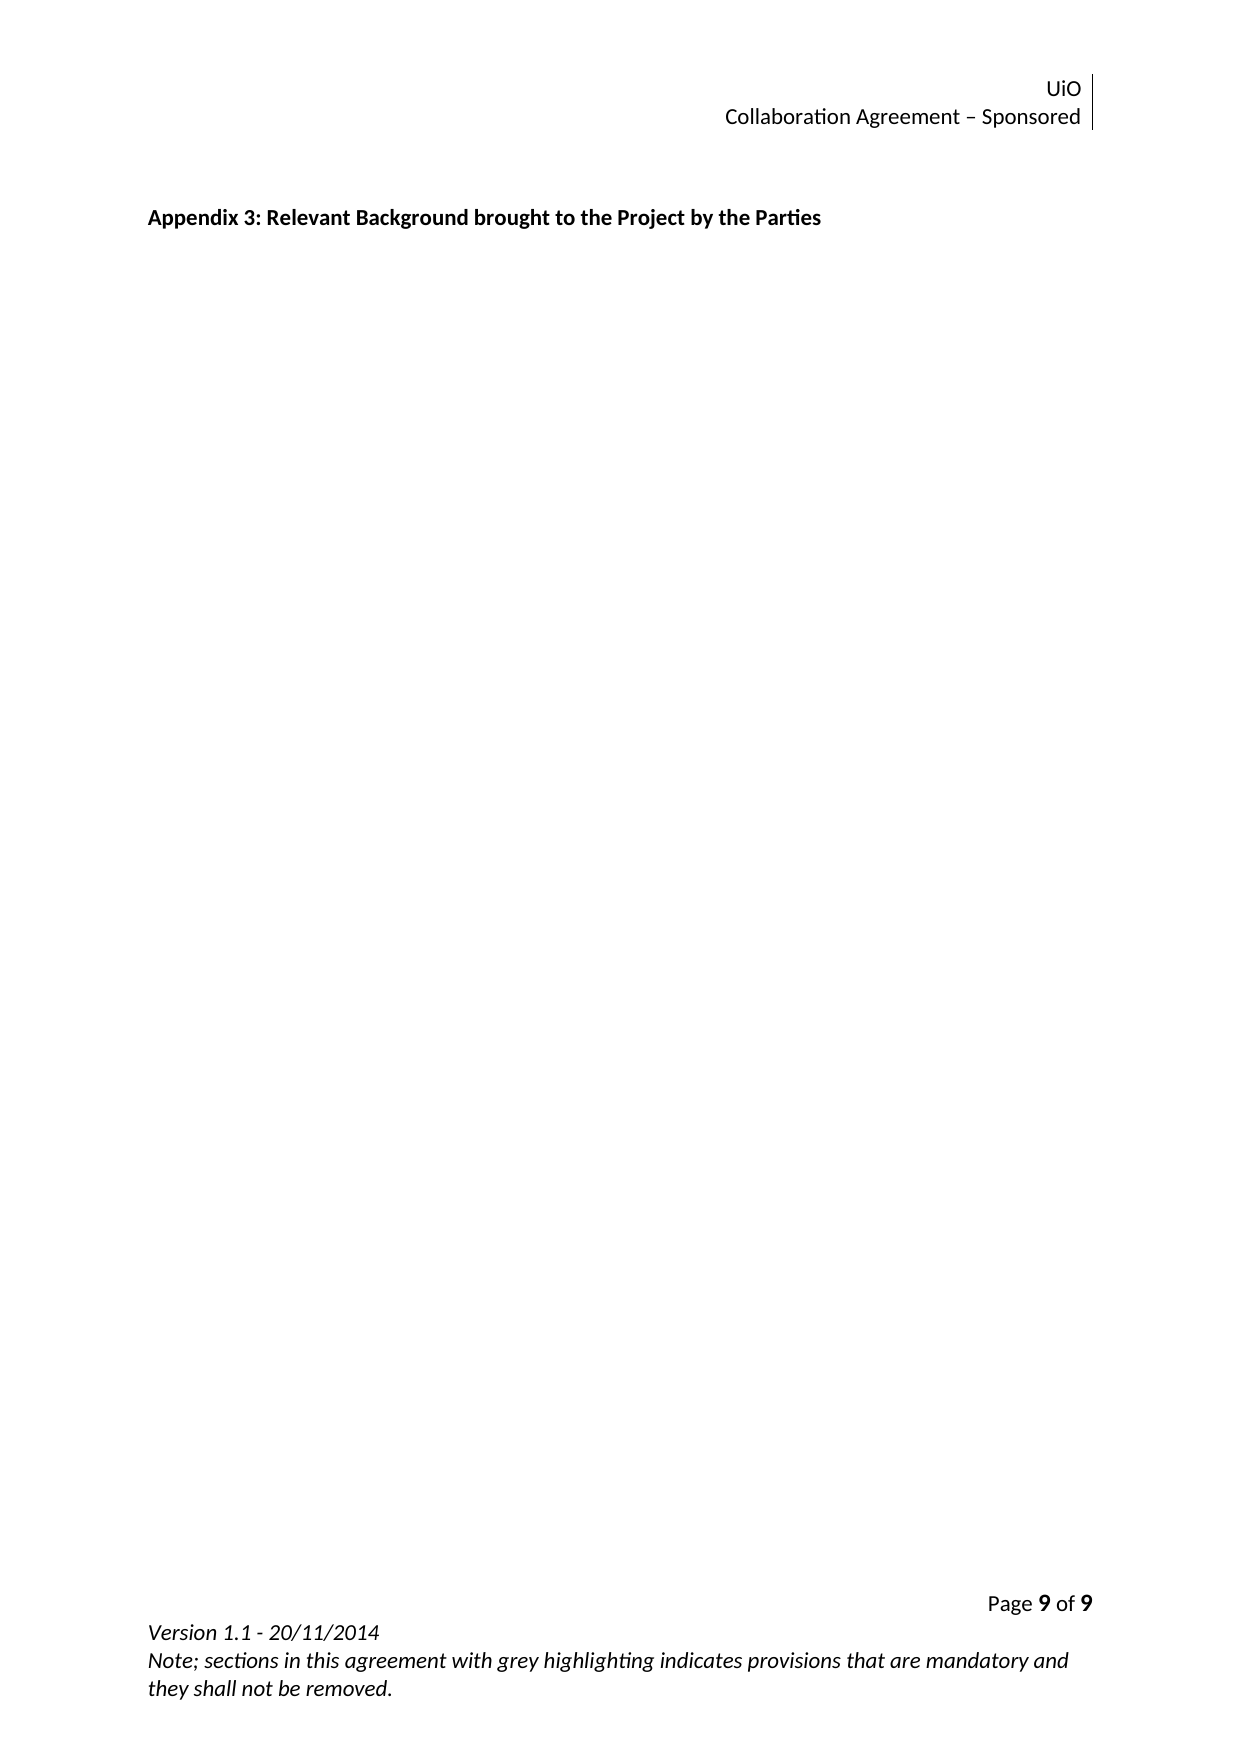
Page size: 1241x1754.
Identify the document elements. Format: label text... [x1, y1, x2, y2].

text Appendix 3: Relevant Background brought to the Project by the Parties [148, 203, 1093, 231]
